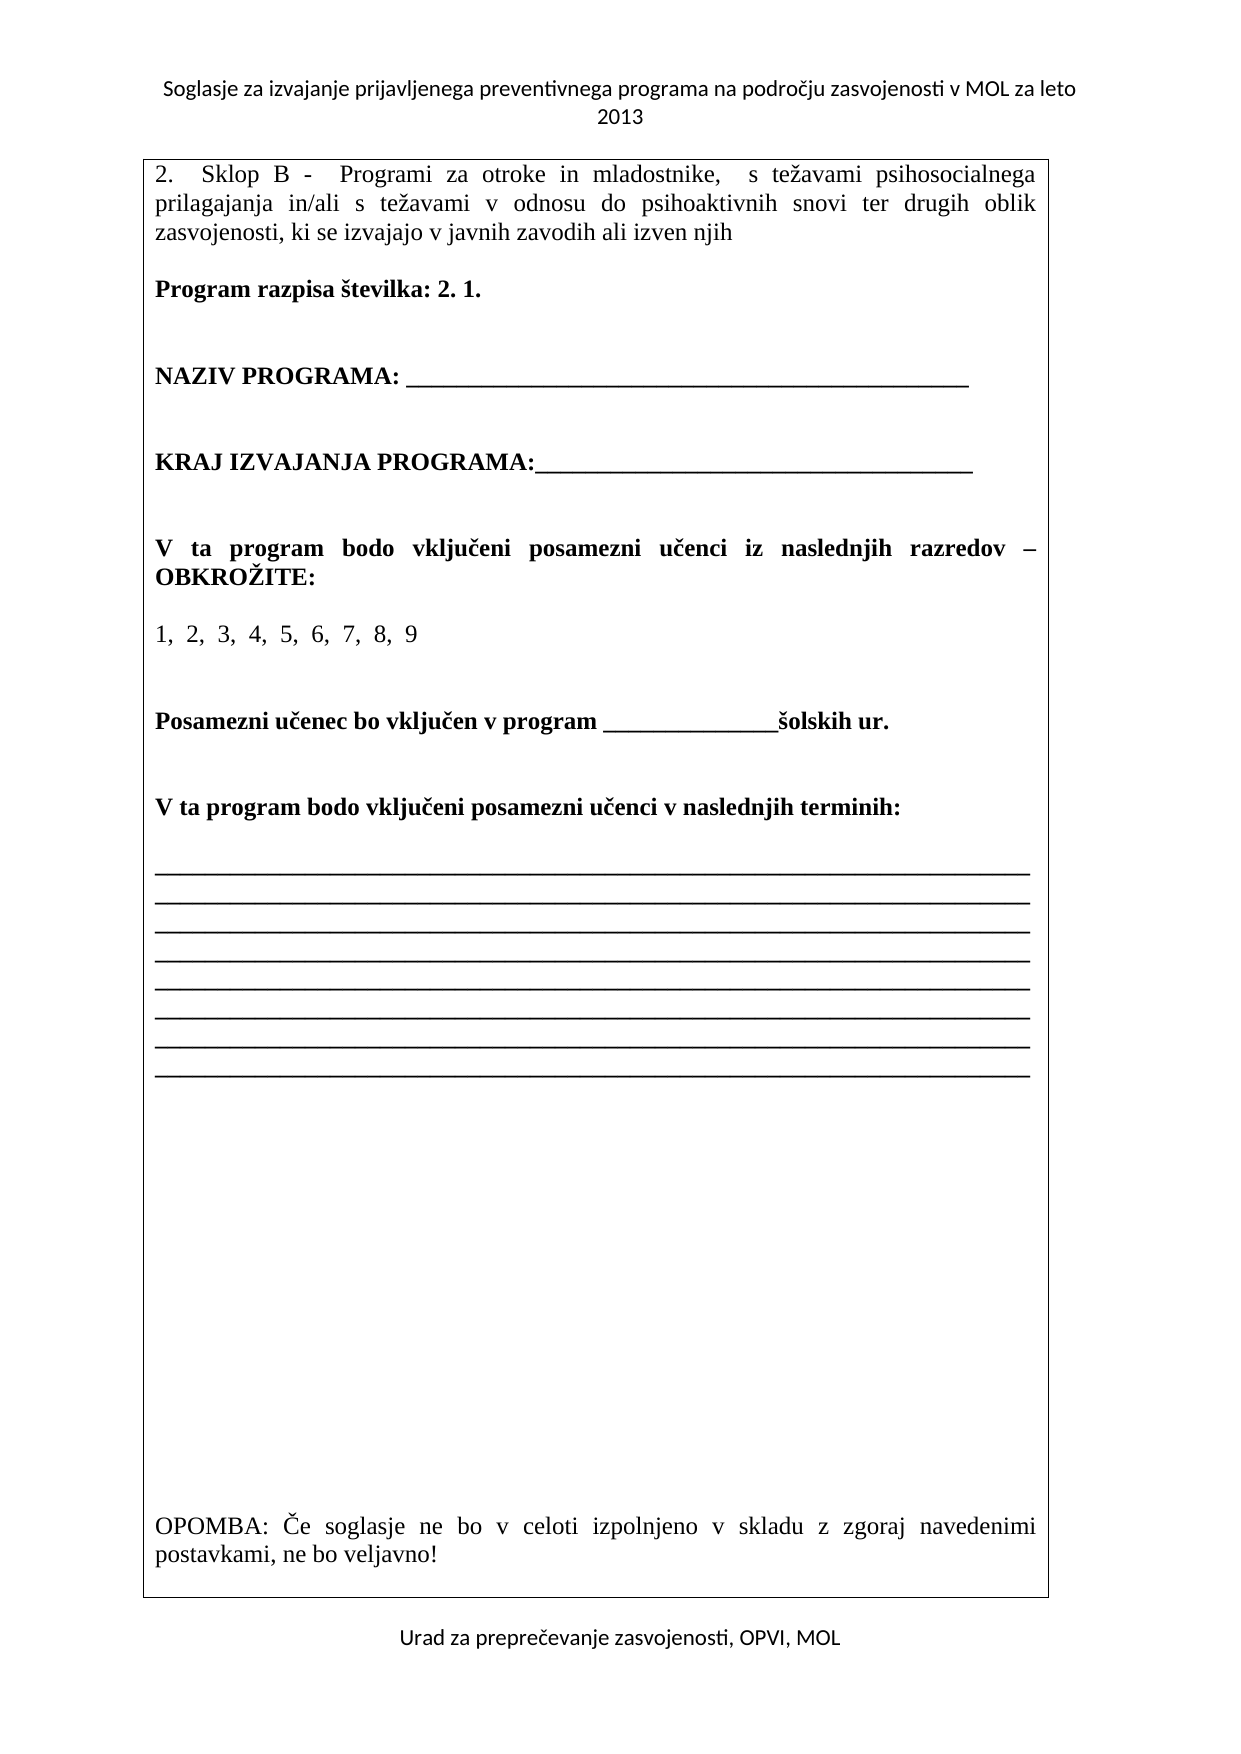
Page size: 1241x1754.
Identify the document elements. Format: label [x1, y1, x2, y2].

table_header [144, 160, 1048, 1597]
